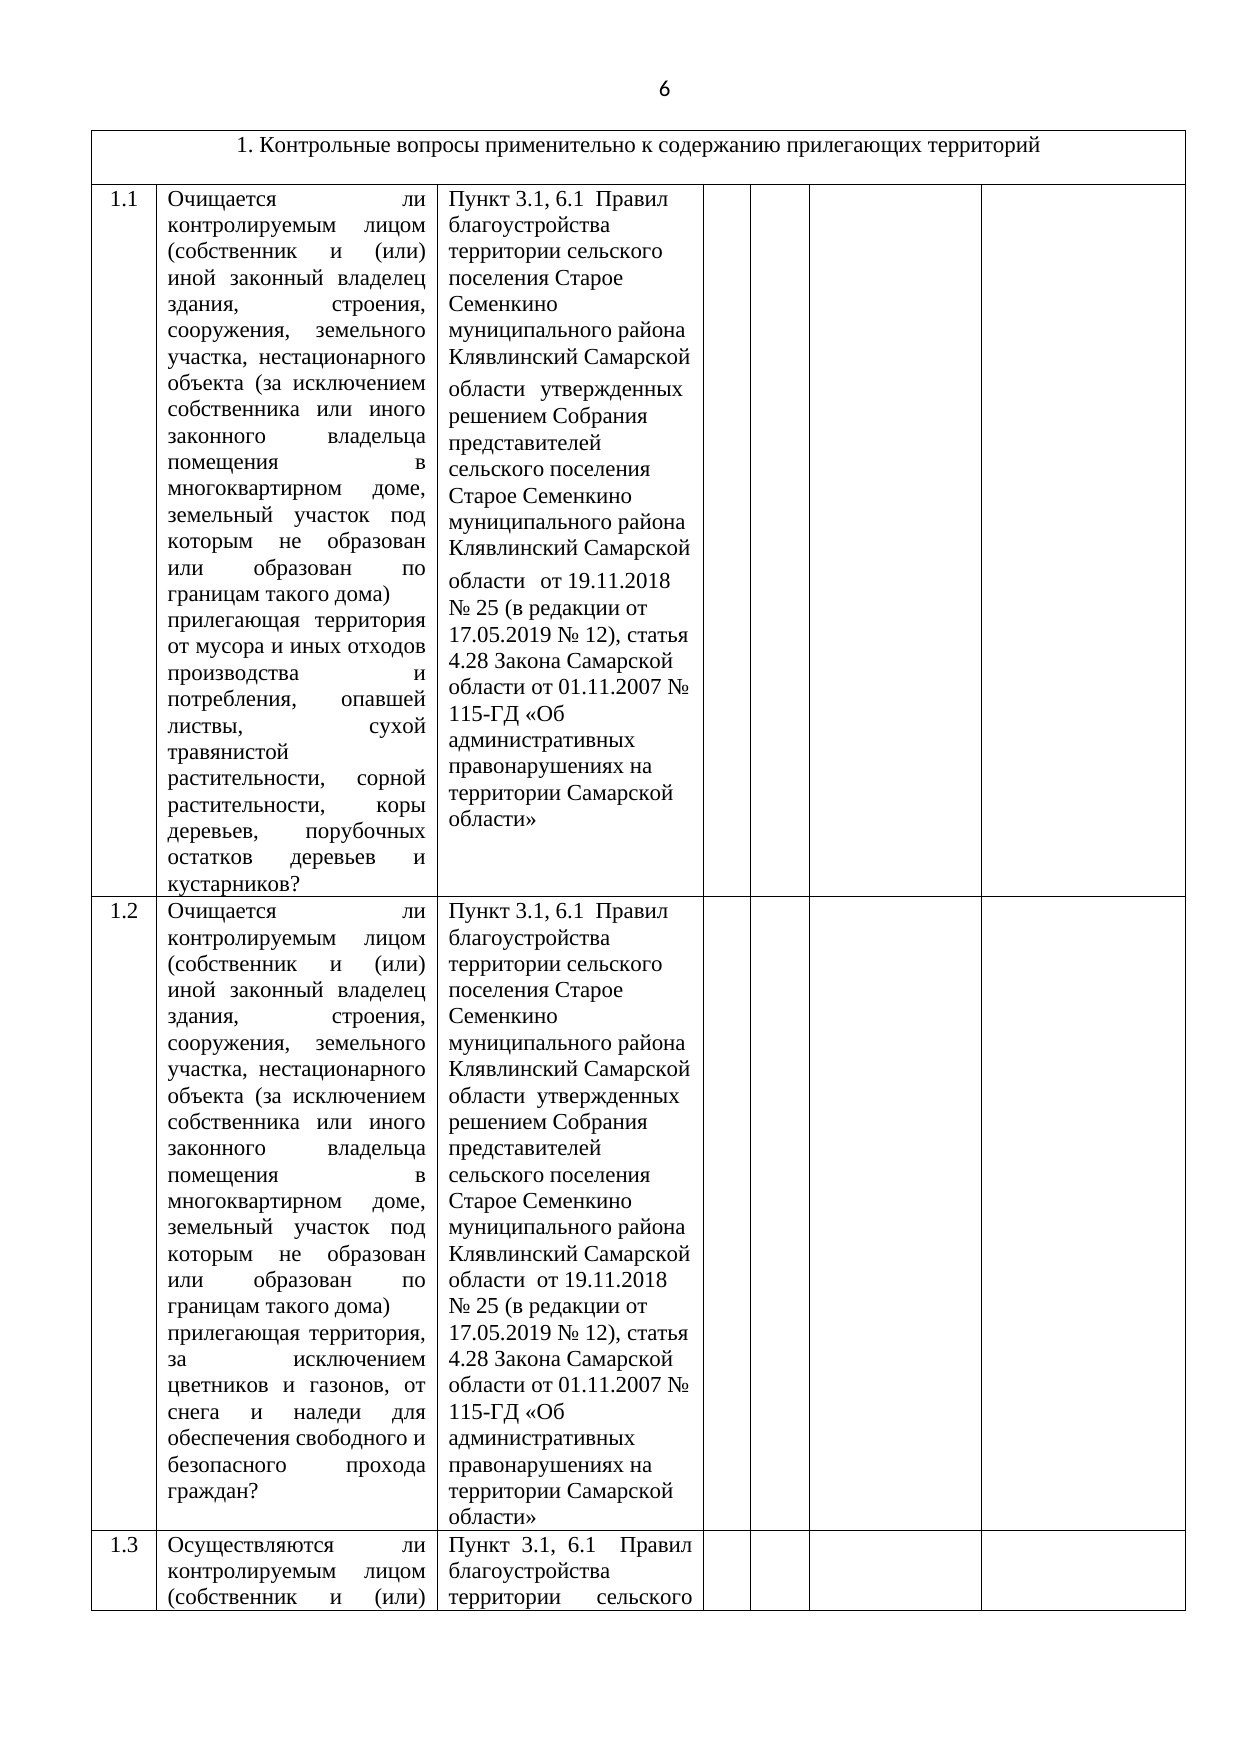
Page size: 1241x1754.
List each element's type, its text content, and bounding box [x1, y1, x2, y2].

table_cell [157, 1531, 437, 1610]
table_cell 1.2 [92, 897, 156, 1530]
table_cell [810, 1531, 981, 1610]
table_cell [704, 897, 750, 1530]
table_cell Очищается ли контролируемым лицом (собственник и (или) иной законный владелец здания, строения, сооружения, земельного участка, нестационарного объекта (за исключением собственника или иного законного владельца помещения в многоквартирном доме, земельный участок под которым не образован или образован по границам такого дома) прилегающая территория от мусора и иных отходов производства и потребления, опавшей листвы, сухой травянистой растительности, сорной растительности, коры деревьев, порубочных остатков деревьев и кустарников? [157, 185, 437, 896]
table_cell [982, 185, 1185, 896]
table_cell 1. Контрольные вопросы применительно к содержанию прилегающих территорий [92, 131, 1185, 183]
table_cell 1.3 [92, 1531, 156, 1610]
table_cell [704, 185, 750, 896]
table_cell [751, 1531, 809, 1610]
table_cell [810, 897, 981, 1530]
table_cell [982, 897, 1185, 1530]
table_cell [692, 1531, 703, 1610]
table_cell [704, 1531, 750, 1610]
table_cell [751, 185, 809, 896]
table_cell [810, 185, 981, 896]
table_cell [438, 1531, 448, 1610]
table_cell [982, 1531, 1185, 1610]
table_cell Очищается ли контролируемым лицом (собственник и (или) иной законный владелец здания, строения, сооружения, земельного участка, нестационарного объекта (за исключением собственника или иного законного владельца помещения в многоквартирном доме, земельный участок под которым не образован или образован по границам такого дома) прилегающая территория, за исключением цветников и газонов, от снега и наледи для обеспечения свободного и безопасного прохода граждан? [157, 897, 437, 1530]
table_cell 1.1 [92, 185, 156, 896]
table_cell [751, 897, 809, 1530]
